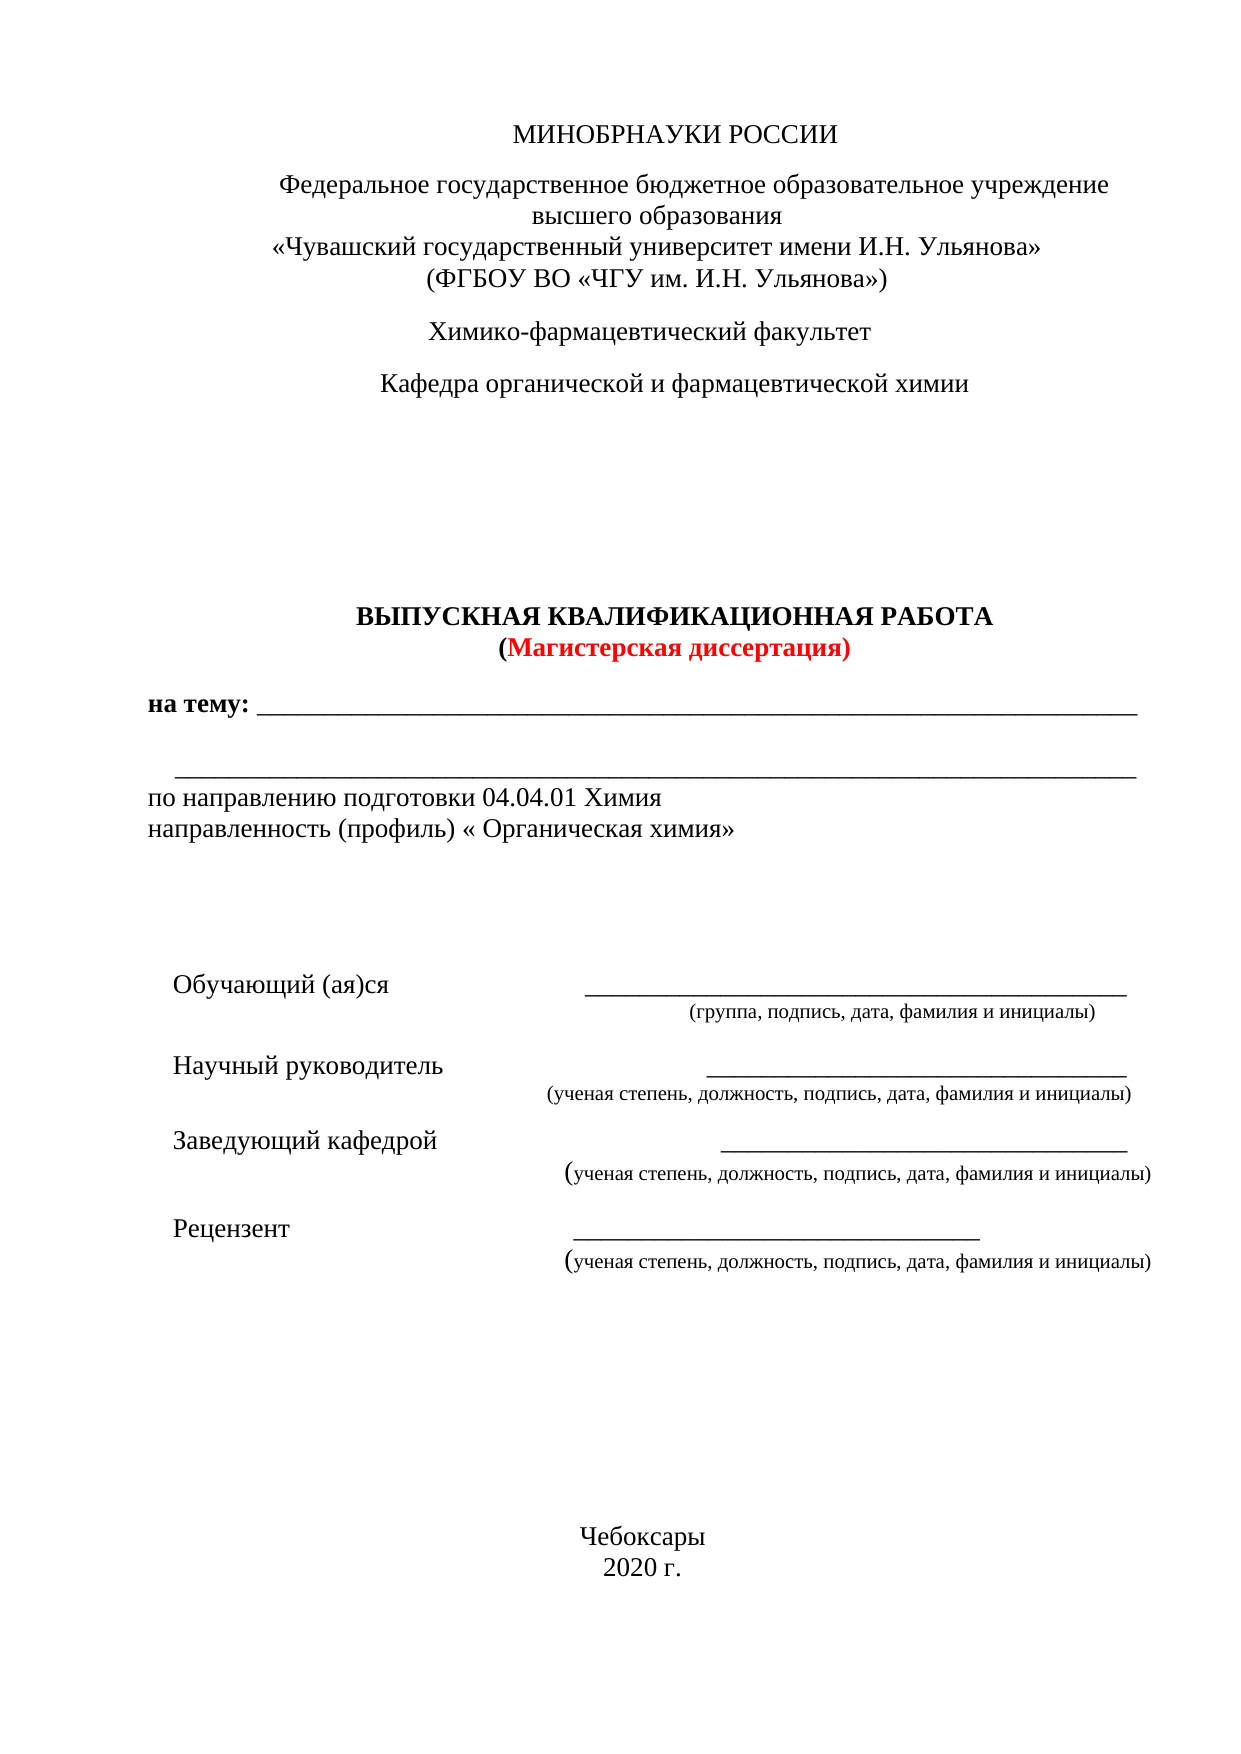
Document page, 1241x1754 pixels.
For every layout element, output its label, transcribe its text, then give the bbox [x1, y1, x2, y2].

text на тему: _________________________________________________________________ [148, 689, 1152, 718]
text высшего образования [148, 199, 1166, 231]
text (ФГБОУ ВО «ЧГУ им. И.Н. Ульянова») [148, 262, 1166, 293]
text 2020 г. [148, 1551, 1137, 1582]
text Чебоксары [148, 1520, 1137, 1551]
text МИНОБРНАУКИ РОССИИ [512, 118, 1152, 149]
text _______________________________________________________________________ [175, 750, 1152, 781]
text Кафедра органической и фармацевтической химии [198, 367, 1152, 398]
text (ученая степень, должность, подпись, дата, фамилия и инициалы) [148, 1244, 1152, 1275]
text (ученая степень, должность, подпись, дата, фамилия и инициалы) [148, 1155, 1152, 1186]
text Химико-фармацевтический факультет [148, 314, 1152, 346]
text по направлению подготовки 04.04.01 Химия [148, 781, 1152, 812]
text направленность (профиль) « Органическая химия» [148, 812, 1152, 843]
text Рецензент ______________________________ [173, 1212, 1152, 1243]
text (Магистерская диссертация) [198, 631, 1152, 662]
text ВЫПУСКНАЯ КВАЛИФИКАЦИОННАЯ РАБОТА [198, 599, 1152, 631]
text «Чувашский государственный университет имени И.Н. Ульянова» [148, 231, 1166, 262]
text Научный руководитель _______________________________ [173, 1049, 1152, 1080]
text (ученая степень, должность, подпись, дата, фамилия и инициалы) [302, 1081, 1152, 1104]
text Федеральное государственное бюджетное образовательное учреждение [279, 168, 1152, 199]
text Обучающий (ая)ся ________________________________________ [173, 968, 1152, 999]
text Заведующий кафедрой ______________________________ [173, 1124, 1152, 1155]
text (группа, подпись, дата, фамилия и инициалы) [310, 999, 1152, 1023]
